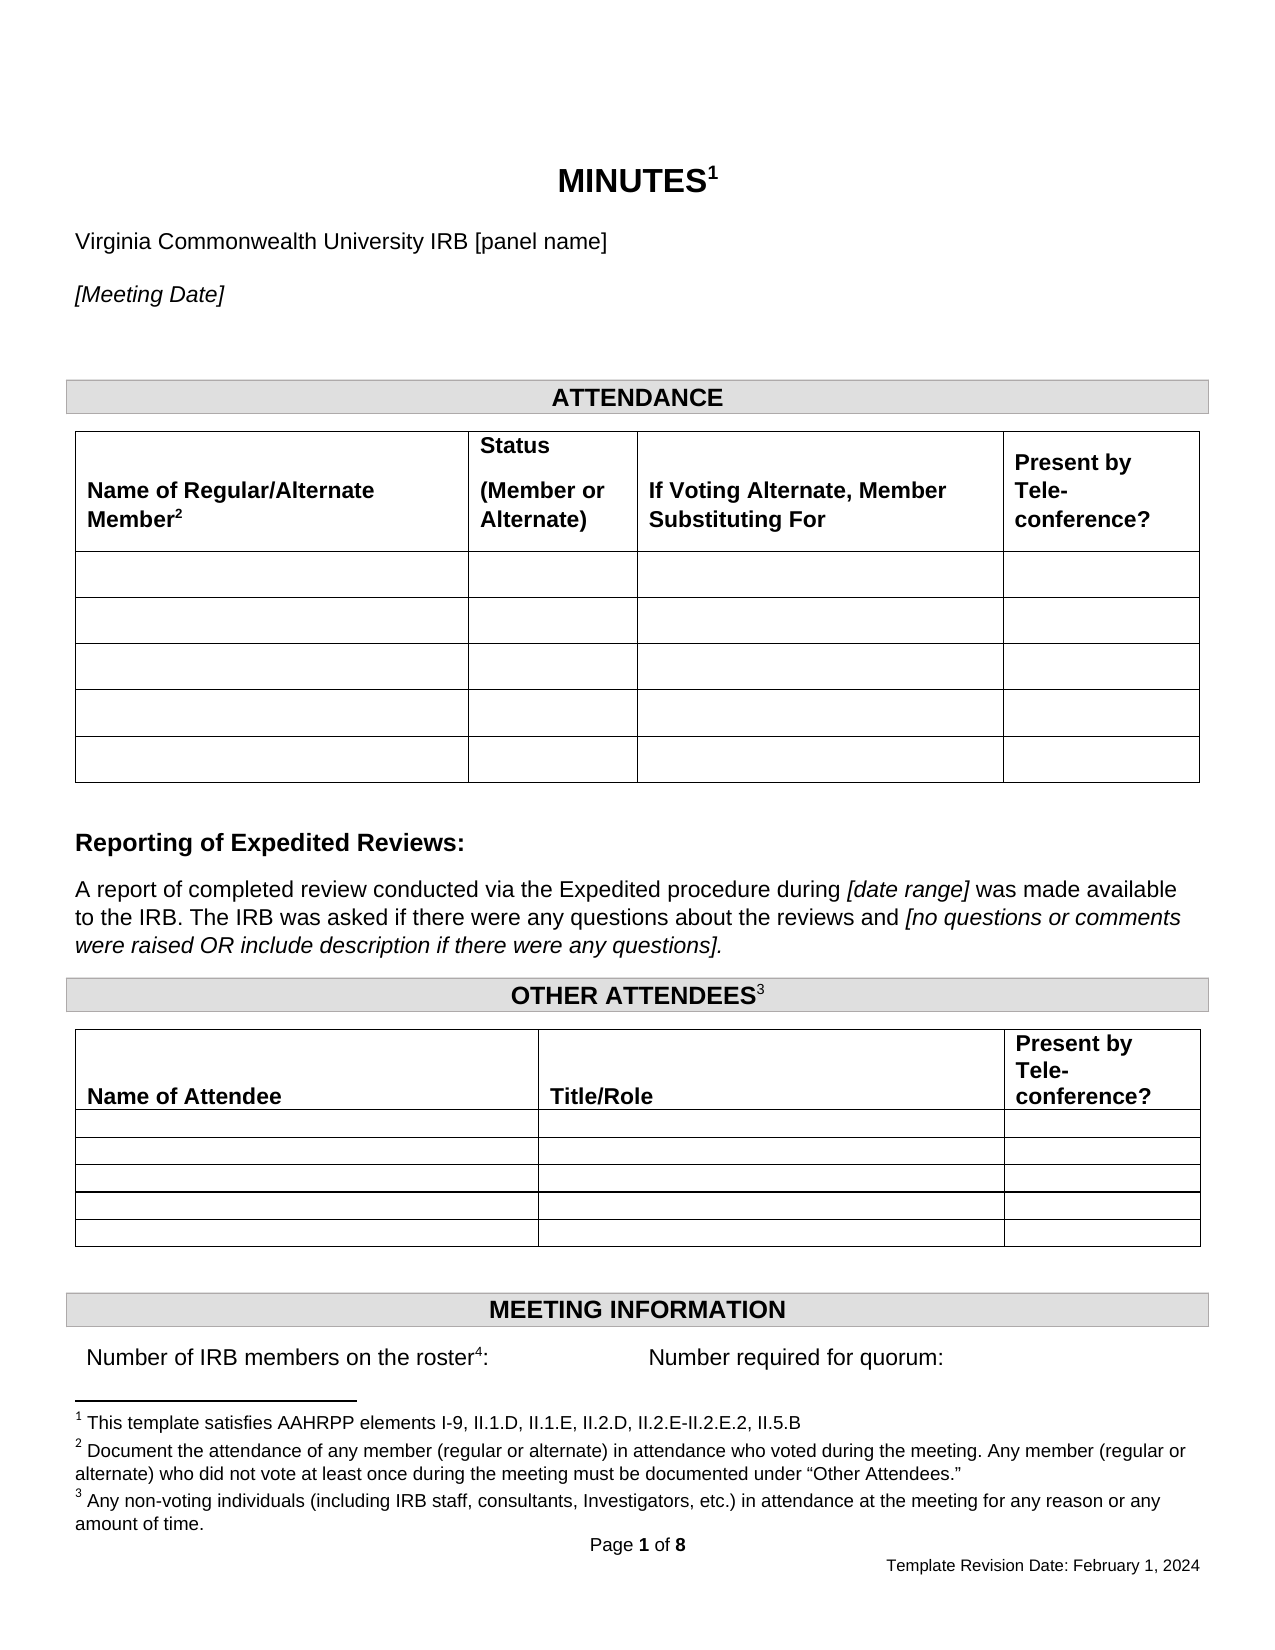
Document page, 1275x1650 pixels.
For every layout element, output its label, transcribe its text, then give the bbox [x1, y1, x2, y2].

text ATTENDANCE [67, 381, 1208, 413]
table_header Number required for quorum: [637, 1344, 1199, 1389]
table_cell [539, 1220, 1004, 1246]
table_cell [1005, 1138, 1200, 1164]
table_cell [469, 737, 637, 782]
table_cell [638, 644, 1003, 689]
table_cell [539, 1193, 1004, 1219]
table_header Number of IRB members on the roster: [75, 1344, 637, 1389]
table_cell [539, 1165, 1004, 1191]
table_cell [76, 552, 468, 597]
table_cell [76, 1193, 538, 1219]
table_cell [1004, 737, 1199, 782]
table_header Present by Tele-conference? [1004, 432, 1199, 551]
table_cell [638, 690, 1003, 736]
table_cell [76, 1165, 538, 1191]
table_cell [1004, 598, 1199, 643]
table_header Name of Attendee [76, 1030, 538, 1109]
table_cell [469, 598, 637, 643]
table_cell [638, 598, 1003, 643]
table_cell [76, 1110, 538, 1137]
text A report of completed review conducted via the Expedited procedure during [date range] was made available to the IRB. The IRB was asked if there were any questions about the reviews and [no questions or comments were raised OR include description if there were any questions]. [75, 876, 1200, 959]
text MEETING INFORMATION [67, 1294, 1208, 1326]
table_cell [638, 552, 1003, 597]
text Virginia Commonwealth University IRB [panel name] [75, 228, 1200, 254]
table_header Name of Regular/Alternate Member [76, 432, 468, 551]
text Reporting of Expedited Reviews: [75, 828, 1200, 857]
table_cell [1005, 1165, 1200, 1191]
table_cell [1004, 690, 1199, 736]
text MINUTES [75, 161, 1200, 199]
table_cell [469, 552, 637, 597]
table_cell [1005, 1193, 1200, 1219]
table_header Status (Member or Alternate) [469, 432, 637, 551]
table_cell [1004, 552, 1199, 597]
table_cell [469, 690, 637, 736]
table_cell [76, 1220, 538, 1246]
table_header If Voting Alternate, Member Substituting For [638, 432, 1003, 551]
table_cell [76, 1138, 538, 1164]
table_cell [539, 1138, 1004, 1164]
table_cell [1004, 644, 1199, 689]
text OTHER ATTENDEES [67, 979, 1208, 1011]
table_header Title/Role [539, 1030, 1004, 1109]
table_header Present by Tele-conference? [1005, 1030, 1200, 1109]
table_cell [1005, 1220, 1200, 1246]
table_cell [1005, 1110, 1200, 1137]
table_cell [76, 690, 468, 736]
table_cell [539, 1110, 1004, 1137]
text [Meeting Date] [75, 281, 1200, 307]
table_cell [76, 644, 468, 689]
table_cell [76, 737, 468, 782]
table_cell [469, 644, 637, 689]
table_cell [638, 737, 1003, 782]
table_cell [76, 598, 468, 643]
